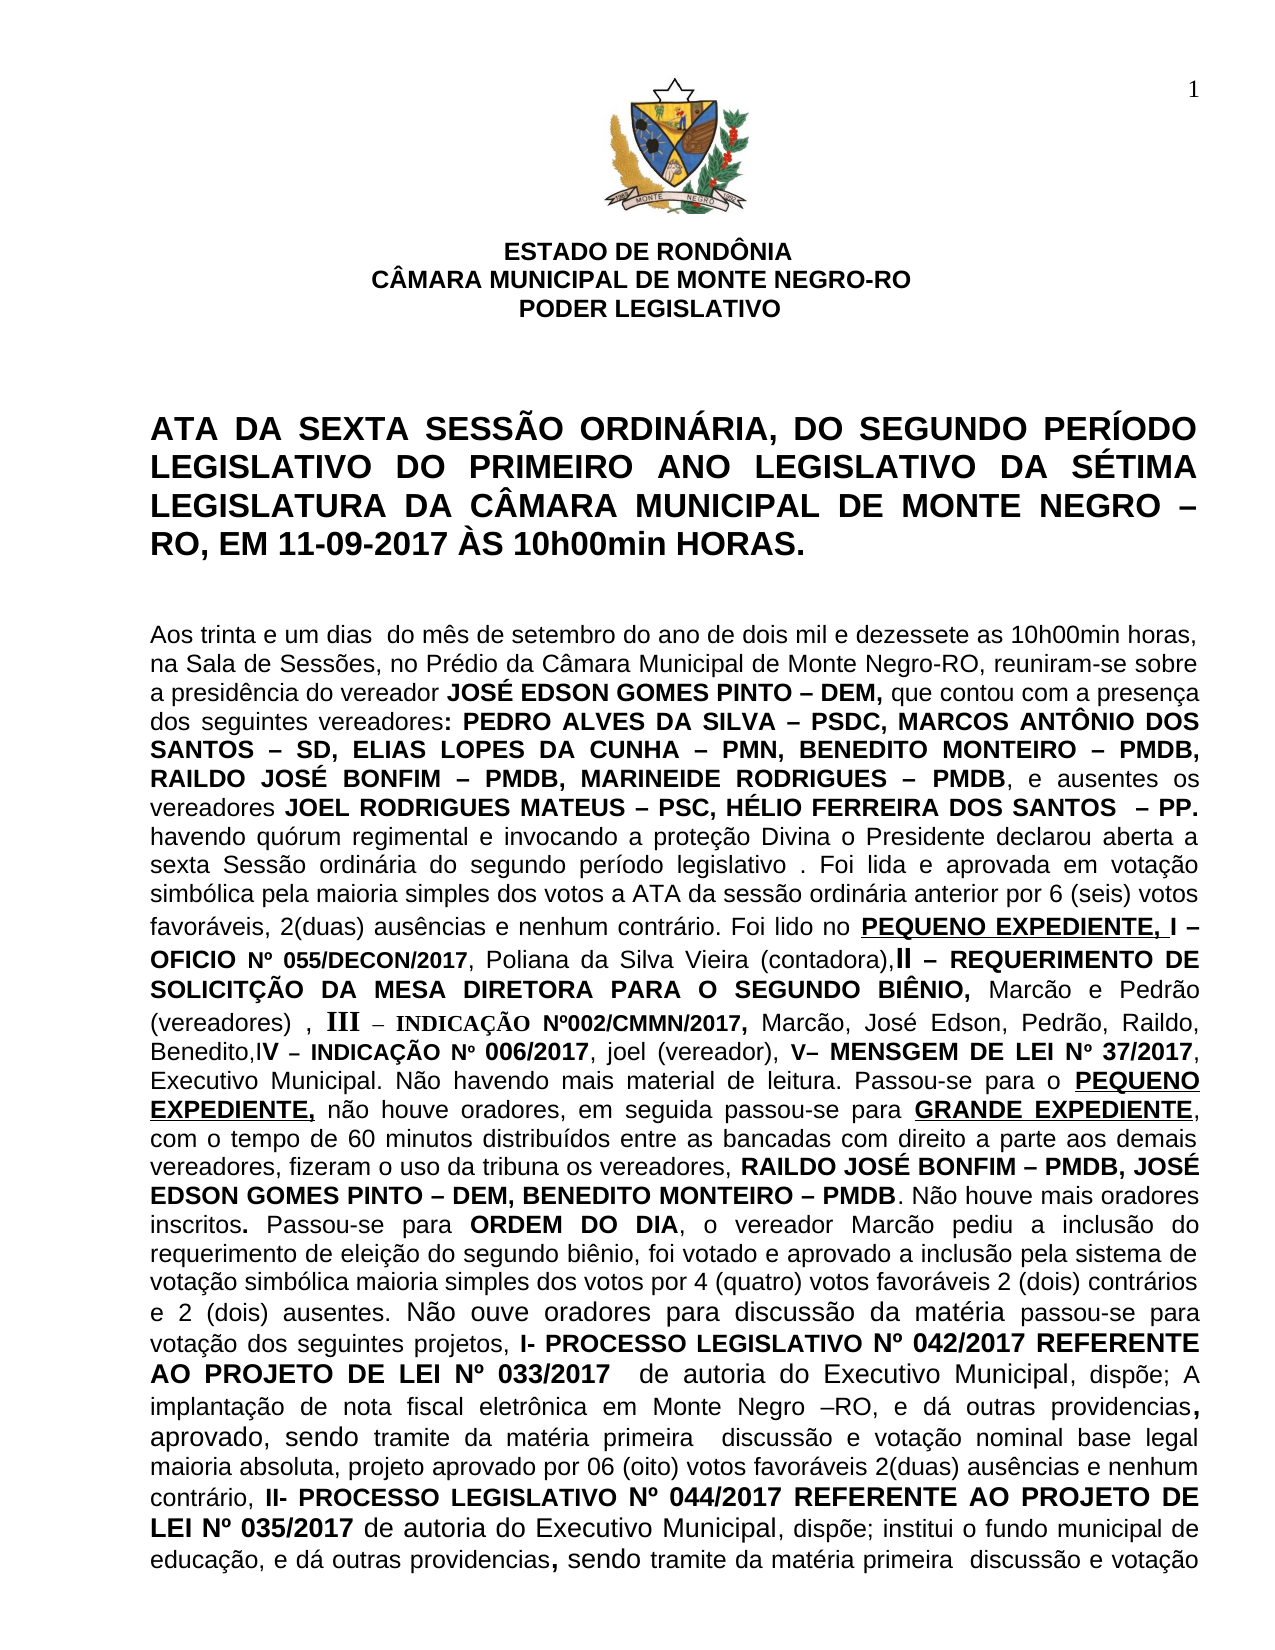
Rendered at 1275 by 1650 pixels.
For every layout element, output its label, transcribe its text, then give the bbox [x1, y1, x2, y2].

picture [603, 75, 753, 214]
text PODER LEGISLATIVO [519, 294, 1200, 323]
subtitle CÂMARA MUNICIPAL DE MONTE NEGRO-RO [297, 265, 1144, 294]
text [150, 620, 1200, 1575]
text ESTADO DE RONDÔNIA [150, 237, 1219, 265]
text ATA DA SEXTA SESSÃO ORDINÁRIA, DO SEGUNDO PERÍODO LEGISLATIVO DO PRIMEIRO ANO LEGISLATIVO DA SÉTIMA LEGISLATURA DA CÂMARA MUNICIPAL DE MONTE NEGRO – RO, EM 11-09-2017 ÀS 10h00min HORAS. [150, 409, 1198, 563]
